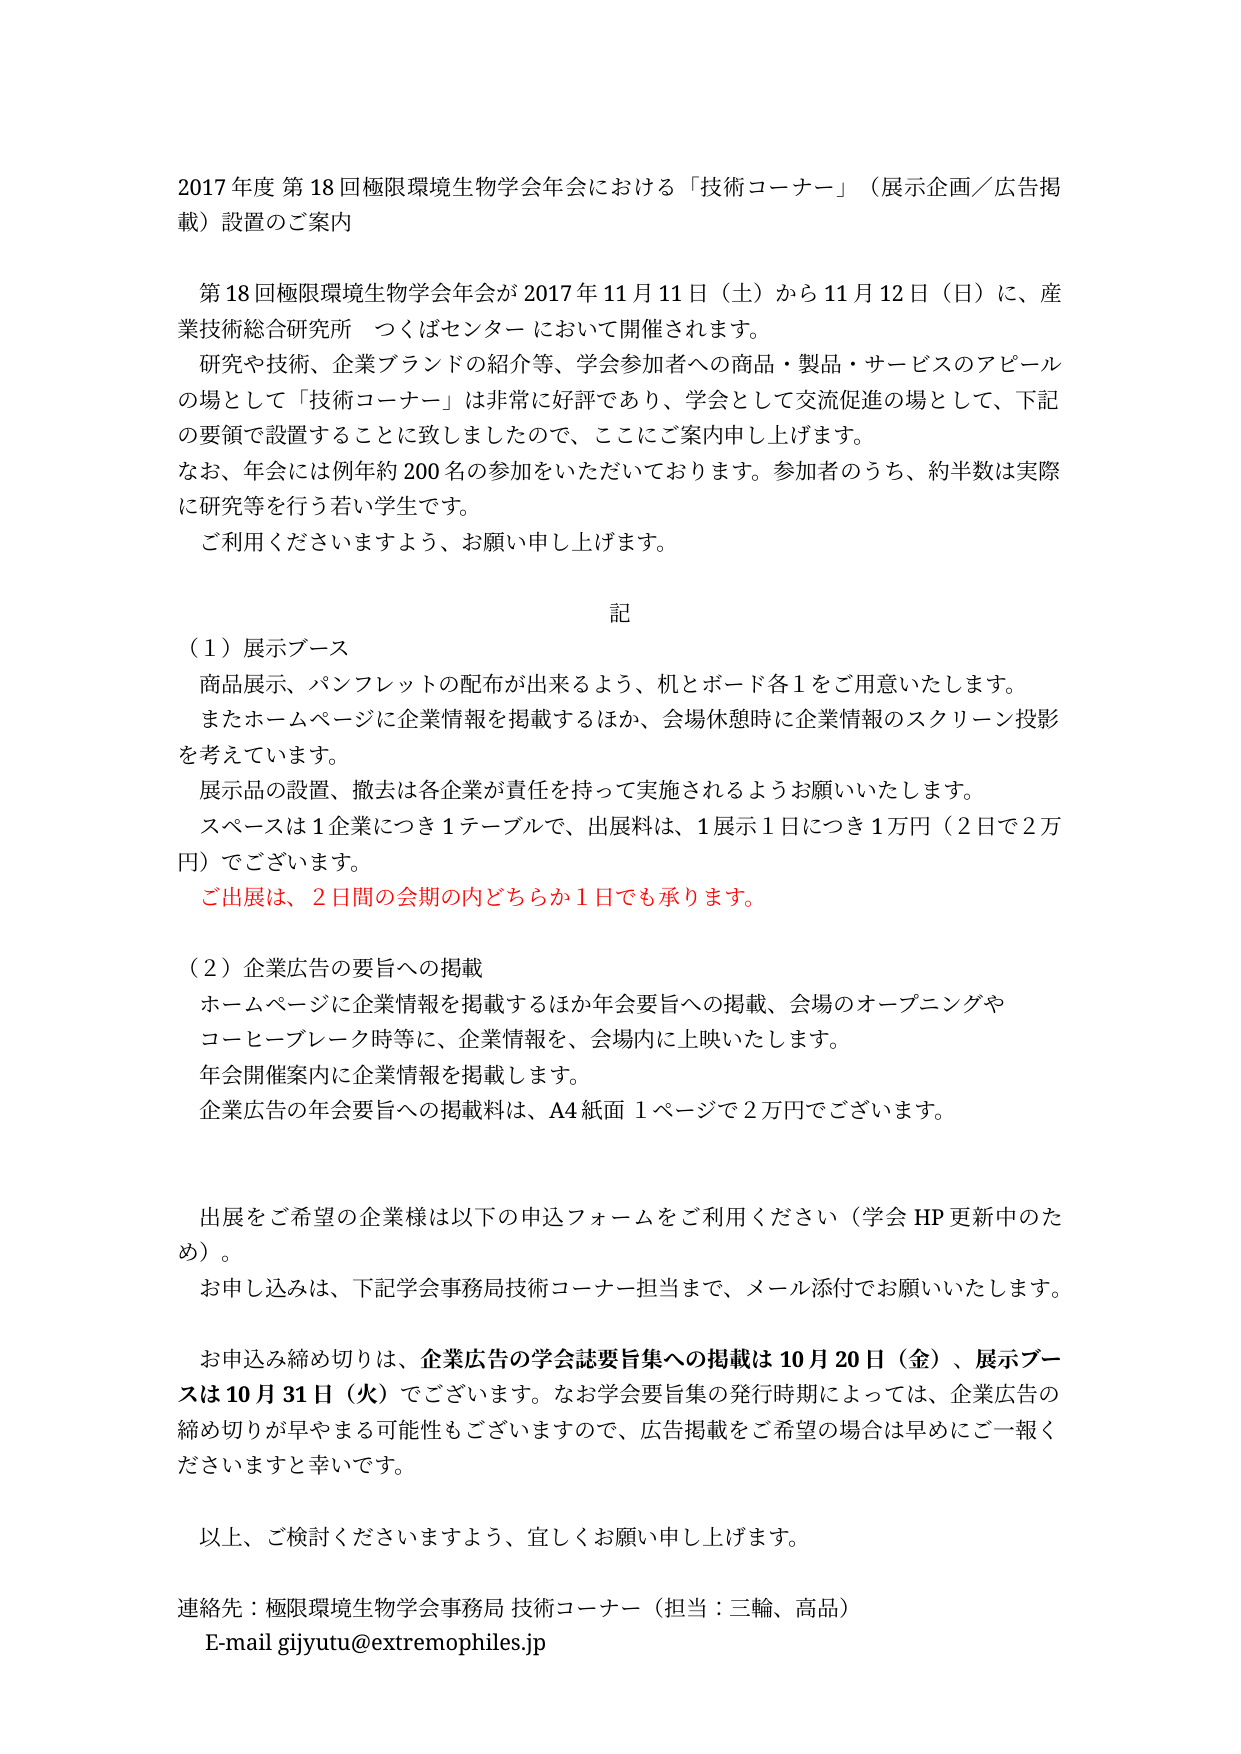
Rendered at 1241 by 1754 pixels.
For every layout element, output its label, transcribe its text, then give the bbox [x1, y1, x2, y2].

text 展示品の設置、撤去は各企業が責任を持って実施されるようお願いいたします。 [177, 772, 1063, 807]
text なお、年会には例年約200名の参加をいただいております。参加者のうち、約半数は実際に研究等を行う若い学生です。 [177, 452, 1063, 523]
text 記 [177, 594, 1063, 630]
text 第18回極限環境生物学会年会が2017年11月11日（土）から11月12日（日）に、産業技術総合研究所 つくばセンター において開催されます。 [177, 274, 1063, 346]
text 商品展示、パンフレットの配布が出来るよう、机とボード各１をご用意いたします。 [177, 665, 1063, 701]
text E-mail gijyutu@extremophiles.jp [177, 1624, 1063, 1660]
text コーヒーブレーク時等に、企業情報を、会場内に上映いたします。 [177, 1020, 1063, 1056]
text （２）企業広告の要旨への掲載 [177, 949, 1063, 985]
text ホームページに企業情報を掲載するほか年会要旨への掲載、会場のオープニングや [177, 985, 1063, 1020]
text またホームページに企業情報を掲載するほか、会場休憩時に企業情報のスクリーン投影を考えています。 [177, 701, 1063, 772]
text 研究や技術、企業ブランドの紹介等、学会参加者への商品・製品・サービスのアピールの場として「技術コーナー」は非常に好評であり、学会として交流促進の場として、下記の要領で設置することに致しましたので、ここにご案内申し上げます。 [177, 346, 1063, 452]
text スペースは1企業につき1テーブルで、出展料は、1展示１日につき1万円（２日で２万円）でございます。 [177, 807, 1063, 878]
text 連絡先：極限環境生物学会事務局 技術コーナー（担当：三輪、高品） [177, 1589, 1063, 1624]
text 2017年度 第18回極限環境生物学会年会における「技術コーナー」（展示企画／広告掲載）設置のご案内 [177, 168, 1063, 239]
text （１）展示ブース [177, 630, 1063, 665]
text 出展をご希望の企業様は以下の申込フォームをご利用ください（学会HP更新中のため）。 [177, 1198, 1063, 1269]
text 企業広告の年会要旨への掲載料は、A4紙面 １ページで２万円でございます。 [177, 1091, 1063, 1127]
text 年会開催案内に企業情報を掲載します。 [177, 1056, 1063, 1091]
text お申込み締め切りは、企業広告の学会誌要旨集への掲載は10月20日（金）、展示ブースは10月 31日（火）でございます。なお学会要旨集の発行時期によっては、企業広告の締め切りが早やまる可能性もございますので、広告掲載をご希望の場合は早めにご一報くださいますと幸いです。 [177, 1340, 1063, 1482]
text ご利用くださいますよう、お願い申し上げます。 [177, 523, 1063, 559]
text お申し込みは、下記学会事務局技術コーナー担当まで、メール添付でお願いいたします。 [177, 1269, 1063, 1304]
text 以上、ご検討くださいますよう、宜しくお願い申し上げます。 [177, 1518, 1063, 1553]
text ご出展は、２日間の会期の内どちらか１日でも承ります。 [177, 878, 1063, 914]
